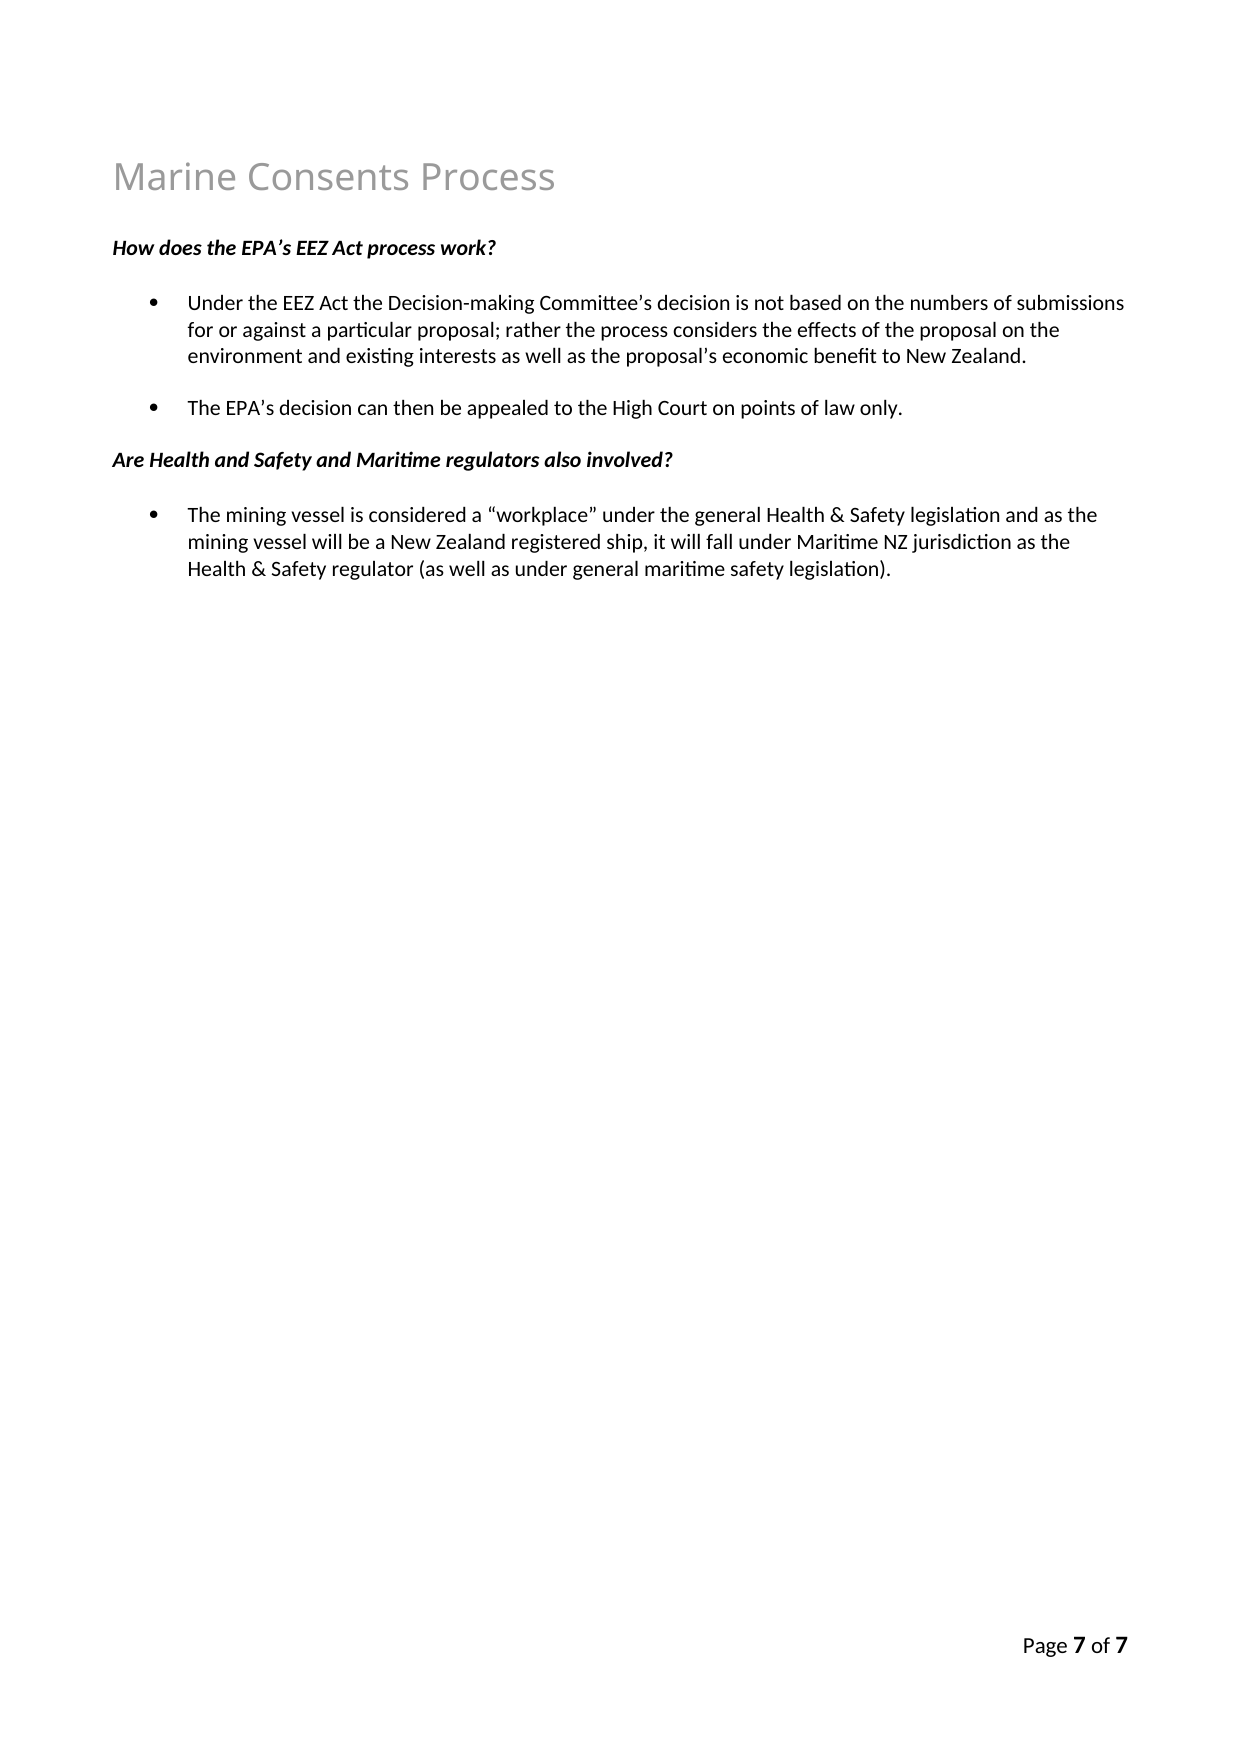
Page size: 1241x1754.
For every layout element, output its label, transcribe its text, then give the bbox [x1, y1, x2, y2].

list Under the EEZ Act the Decision-making Committee’s decision is not based on the numbers of submissions for or against a particular proposal; rather the process considers the effects of the proposal on the environment and existing interests as well as the proposal’s economic benefit to New Zealand. [150, 289, 1128, 369]
list The EPA’s decision can then be appealed to the High Court on points of law only. [150, 394, 1128, 421]
text Are Health and Safety and Maritime regulators also involved? [112, 446, 1128, 473]
text How does the EPA’s EEZ Act process work? [112, 234, 1128, 260]
text Marine Consents Process [112, 150, 1128, 201]
list The mining vessel is considered a “workplace” under the general Health & Safety legislation and as the mining vessel will be a New Zealand registered ship, it will fall under Maritime NZ jurisdiction as the Health & Safety regulator (as well as under general maritime safety legislation). [150, 502, 1128, 582]
